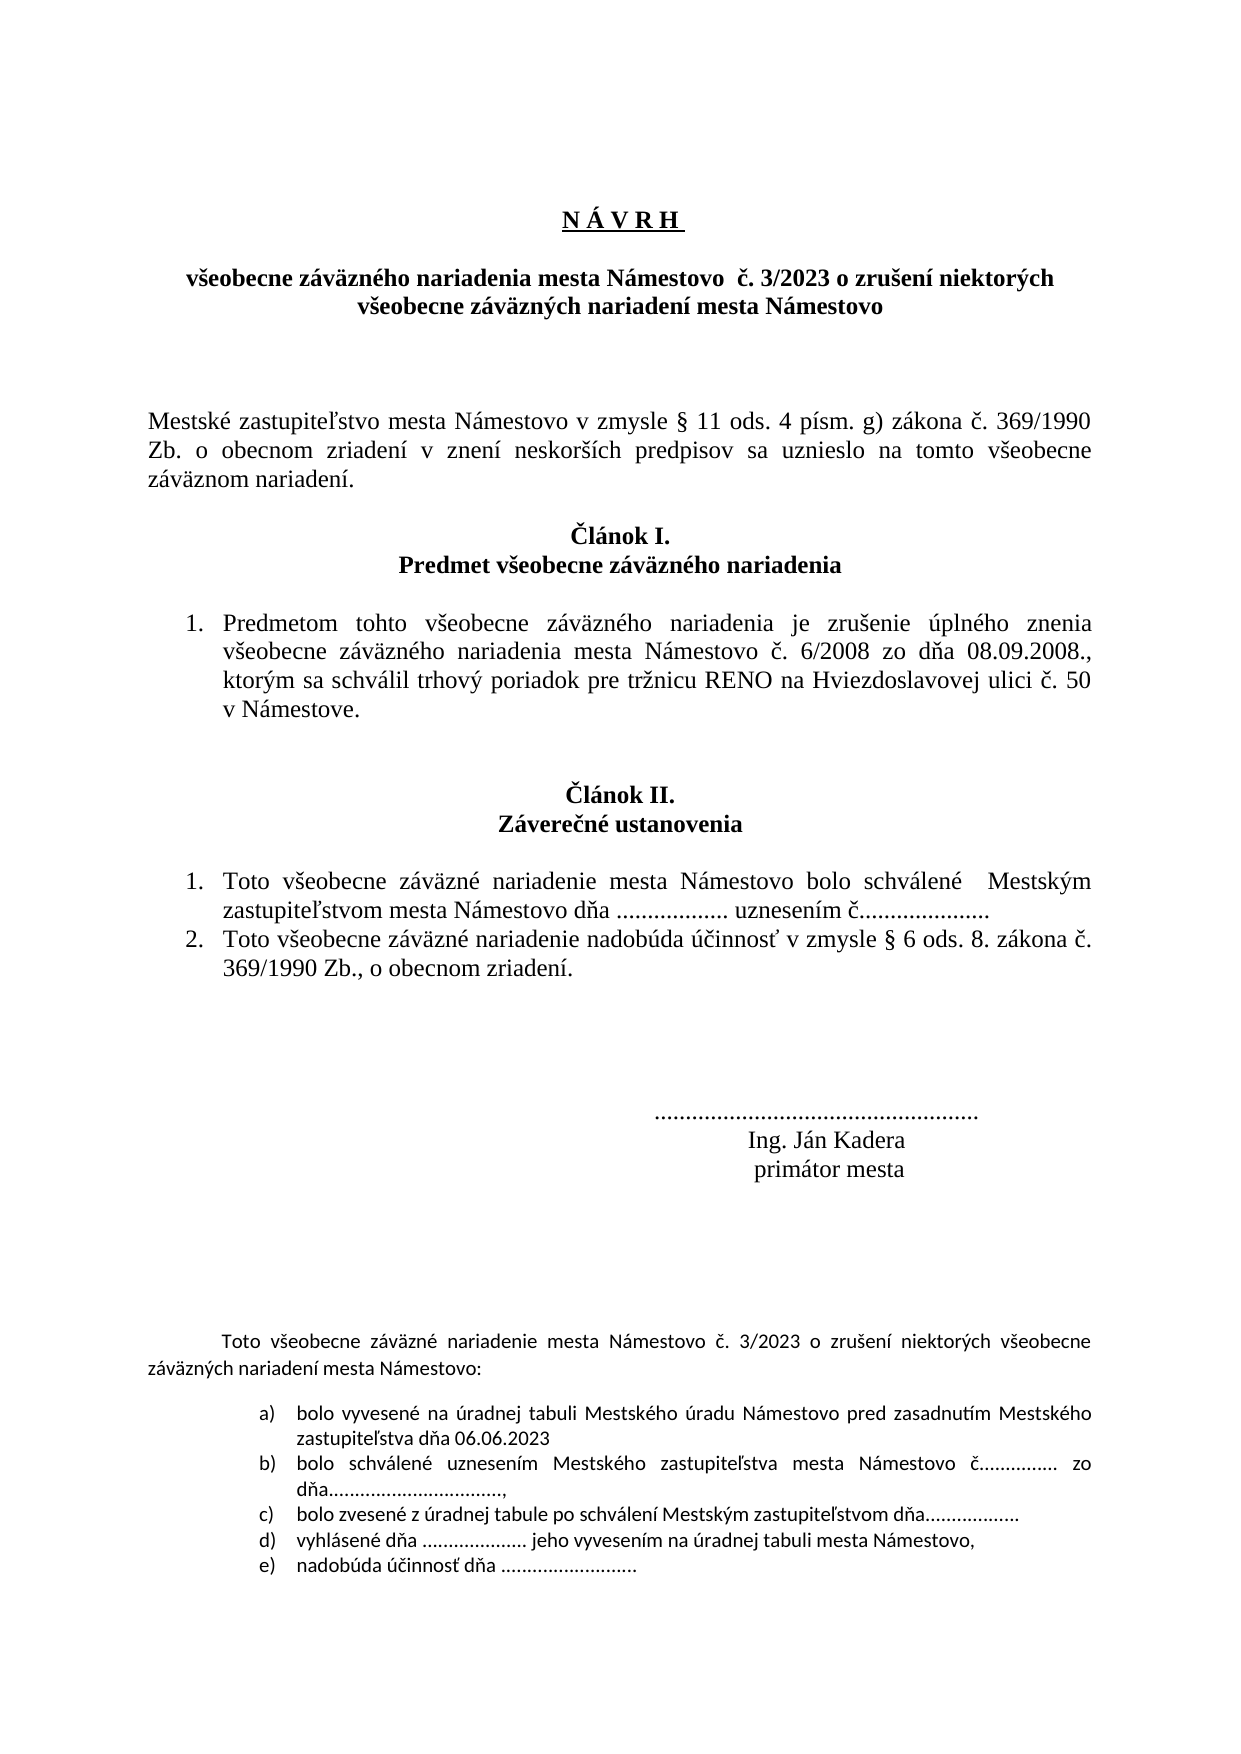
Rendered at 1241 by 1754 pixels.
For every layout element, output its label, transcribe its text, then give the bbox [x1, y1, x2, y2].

text Článok II. [148, 780, 1093, 809]
list vyhlásené dňa .................... jeho vyvesením na úradnej tabuli mesta Námestovo, [259, 1527, 1093, 1552]
text Predmet všeobecne záväzného nariadenia [148, 550, 1093, 579]
list Toto všeobecne záväzné nariadenie mesta Námestovo bolo schválené Mestským zastupiteľstvom mesta Námestovo dňa .................. uznesením č..................... [185, 866, 1093, 924]
text Toto všeobecne záväzné nariadenie mesta Námestovo č. 3/2023 o zrušení niektorých všeobecne záväzných nariadení mesta Námestovo: [148, 1328, 1093, 1381]
text primátor mesta [148, 1154, 1093, 1183]
text Mestské zastupiteľstvo mesta Námestovo v zmysle § 11 ods. 4 písm. g) zákona č. 369/1990 Zb. o obecnom zriadení v znení neskorších predpisov sa uznieslo na tomto všeobecne záväznom nariadení. [148, 406, 1093, 493]
list bolo vyvesené na úradnej tabuli Mestského úradu Námestovo pred zasadnutím Mestského zastupiteľstva dňa 06.06.2023 [259, 1400, 1093, 1451]
text N Á V R H [148, 205, 1093, 234]
list bolo zvesené z úradnej tabule po schválení Mestským zastupiteľstvom dňa.................. [259, 1501, 1093, 1527]
text Článok I. [148, 521, 1093, 550]
list Toto všeobecne záväzné nariadenie nadobúda účinnosť v zmysle § 6 ods. 8. zákona č. 369/1990 Zb., o obecnom zriadení. [185, 924, 1093, 981]
list bolo schválené uznesením Mestského zastupiteľstva mesta Námestovo č............... zo dňa................................., [259, 1451, 1093, 1501]
text .................................................... [148, 1096, 1093, 1125]
text Ing. Ján Kadera [148, 1125, 1093, 1154]
text všeobecne záväzného nariadenia mesta Námestovo č. 3/2023 o zrušení niektorých všeobecne záväzných nariadení mesta Námestovo [148, 263, 1093, 320]
list Predmetom tohto všeobecne záväzného nariadenia je zrušenie úplného znenia všeobecne záväzného nariadenia mesta Námestovo č. 6/2008 zo dňa 08.09.2008., ktorým sa schválil trhový poriadok pre tržnicu RENO na Hviezdoslavovej ulici č. 50 v Námestove. [185, 608, 1093, 723]
list nadobúda účinnosť dňa .......................... [259, 1552, 1093, 1578]
text Záverečné ustanovenia [148, 809, 1093, 838]
